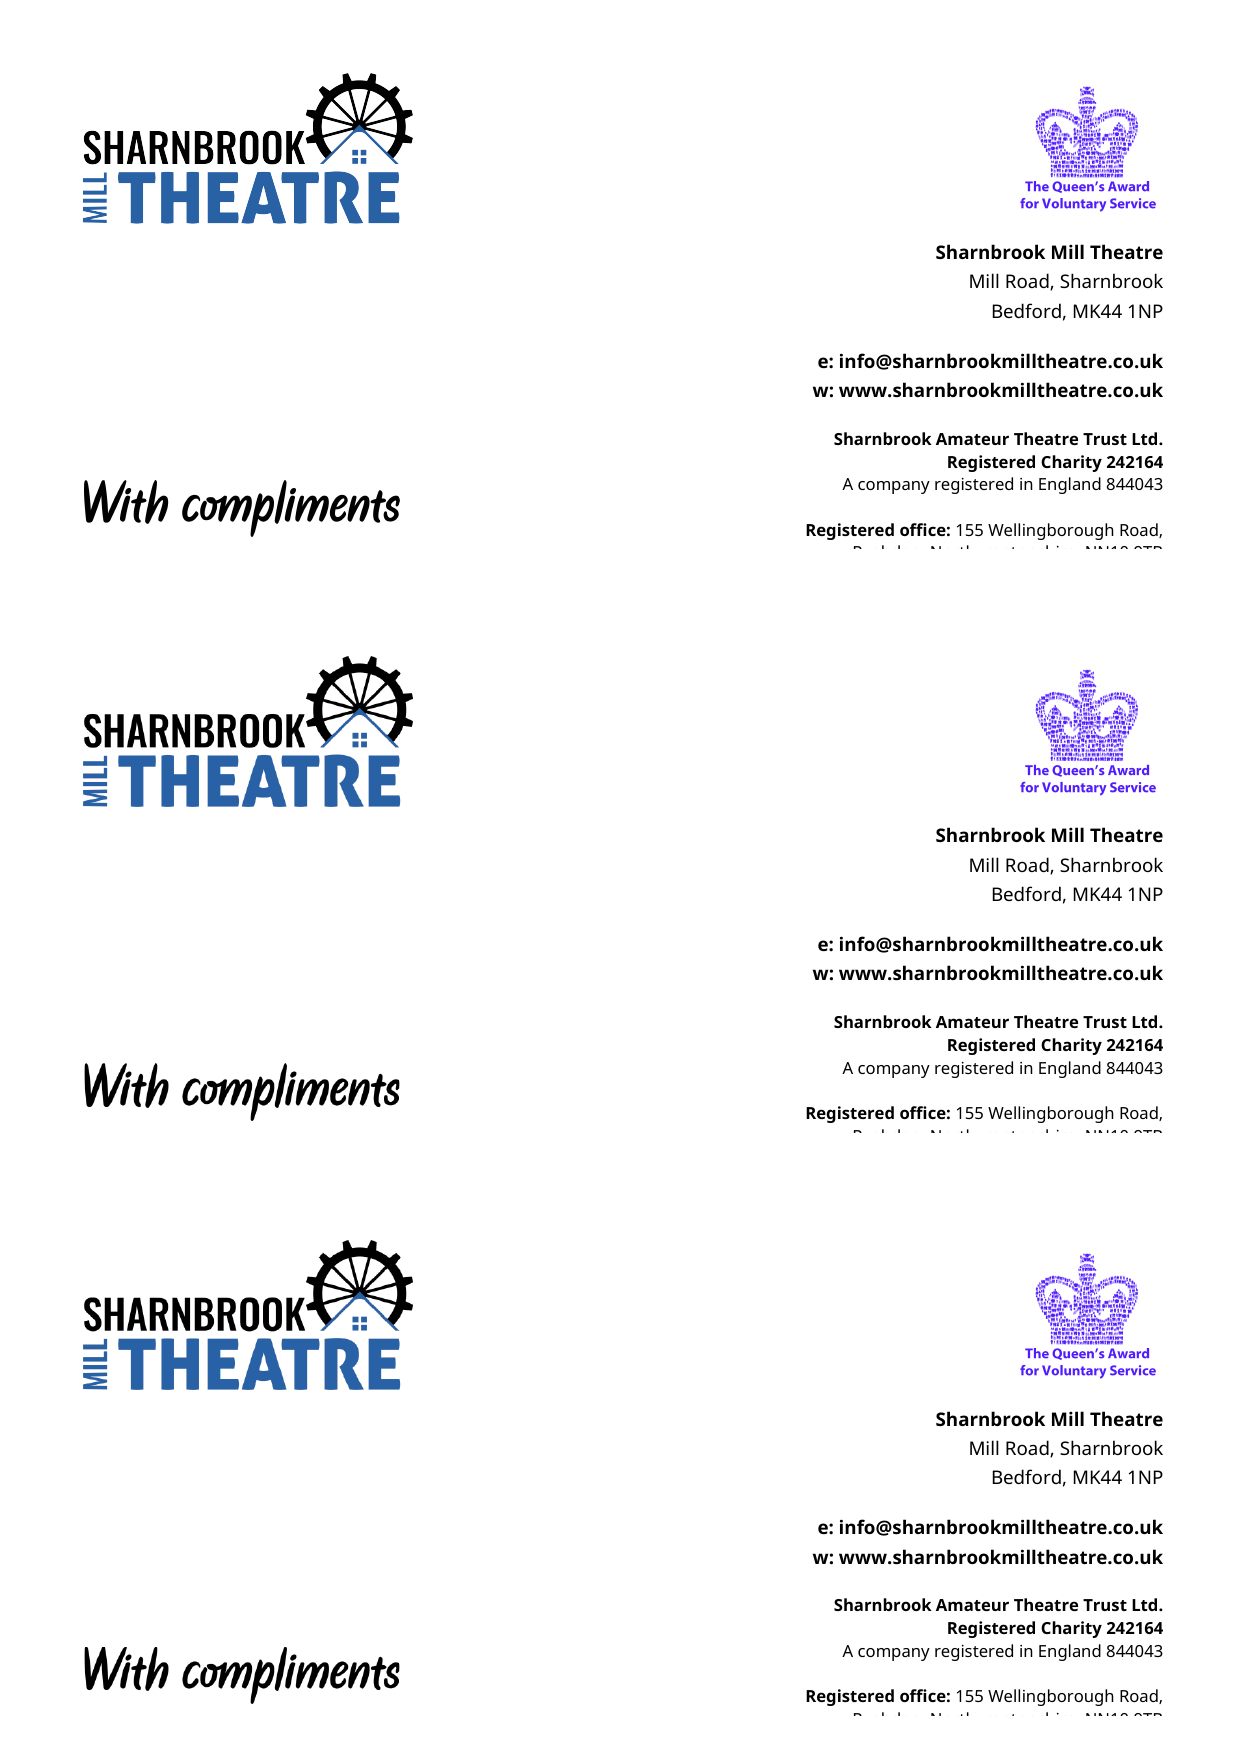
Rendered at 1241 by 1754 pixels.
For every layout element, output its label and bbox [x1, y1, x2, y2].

picture [84, 1063, 400, 1121]
picture [84, 1647, 400, 1704]
picture [1013, 1241, 1163, 1391]
picture [80, 656, 413, 824]
picture [80, 1240, 413, 1407]
picture [84, 480, 400, 537]
picture [1013, 74, 1163, 224]
picture [80, 73, 413, 241]
picture [1013, 657, 1163, 808]
